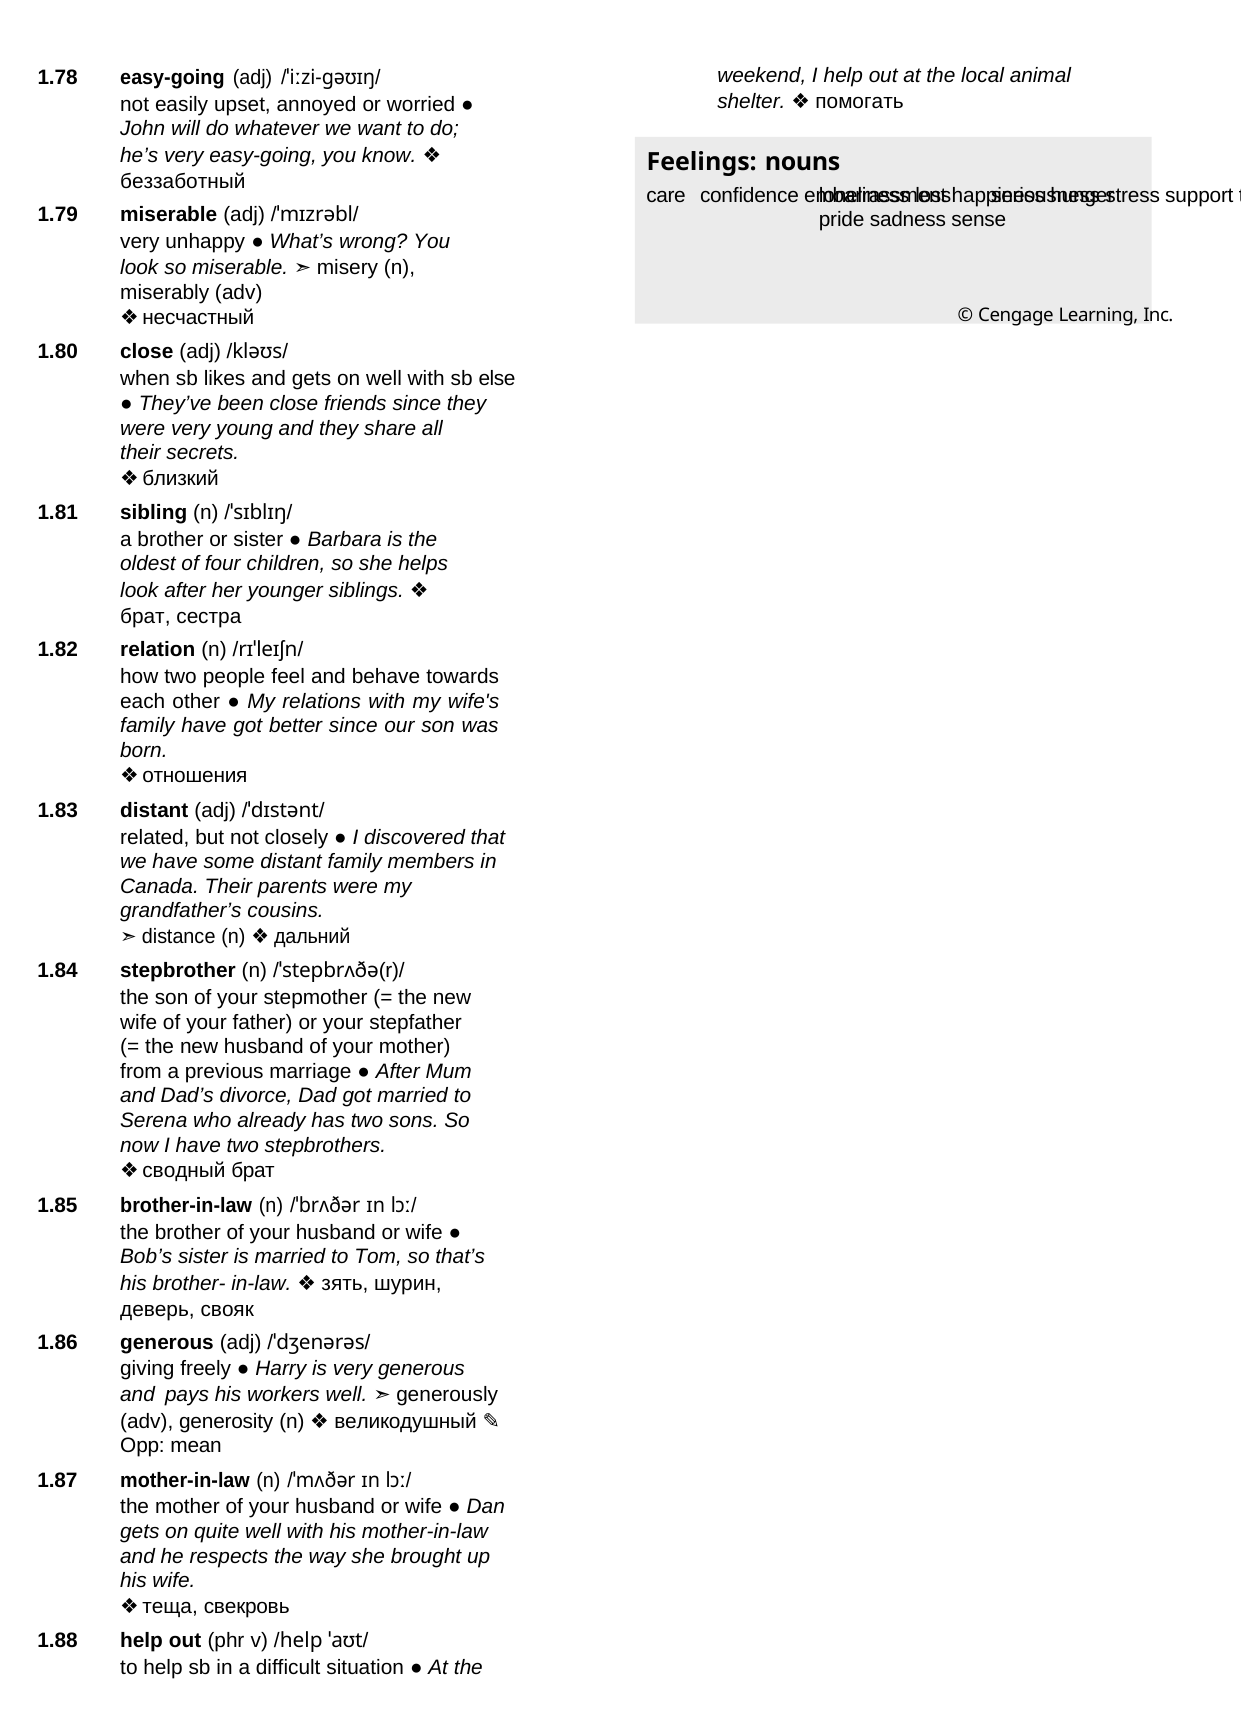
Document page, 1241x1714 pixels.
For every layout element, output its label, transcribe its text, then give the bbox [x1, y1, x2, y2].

list sibling (n) /ˈsɪblɪŋ/ [37, 497, 593, 526]
list stepbrother (n) /ˈstepbrʌðə(r)/ [37, 956, 593, 984]
text the mother of your husband or wife ● Dan gets on quite well with his mother-in-law and he respects the way she brought up his wife. [120, 1494, 516, 1592]
text to help sb in a difficult situation ● At the weekend, I help out at the local animal shelter. ❖ помогать [120, 1655, 486, 1679]
list отношения [120, 762, 593, 788]
text to help sb in a difficult situation ● At the weekend, I help out at the local animal shelter. ❖ помогать [717, 62, 1133, 115]
text how two people feel and behave towards each other ● My relations with my wife's family have got better since our son was born. [120, 664, 499, 762]
list несчастный [120, 304, 593, 329]
text related, but not closely ● I discovered that we have some distant family members in Canada. Their parents were my grandfather’s cousins. [120, 824, 516, 922]
text not easily upset, annoyed or worried ● John will do whatever we want to do; he’s very easy-going, you know. ❖ беззаботный [120, 92, 475, 193]
list close (adj) /kləʊs/ [37, 336, 593, 365]
list теща, свекровь [120, 1593, 593, 1618]
list generous (adj) /ˈdʒenərəs/ [37, 1327, 593, 1356]
text giving freely ● Harry is very generous and pays his workers well. ➣ generously (adv), generosity (n) ❖ великодушный ✎ Opp: mean [120, 1358, 501, 1457]
list mother-in-law (n) /ˈmʌðər ɪn lɔː/ [37, 1465, 593, 1493]
text the son of your stepmother (= the new wife of your father) or your stepfather (= the new husband of your mother) from a previous marriage ● After Mum and Dad’s divorce, Dad got married to Serena who already has two sons. So now I have two stepbrothers. [120, 985, 475, 1156]
list близкий [120, 464, 593, 490]
text ➣ distance (n) ❖ дальний [120, 923, 593, 948]
list brother-in-law (n) /ˈbrʌðər ɪn lɔː/ [37, 1190, 593, 1219]
text a brother or sister ● Barbara is the oldest of four children, so she helps look after her younger siblings. ❖ брат, сестра [120, 527, 464, 628]
list help out (phr v) /help ˈaʊt/ [37, 1625, 593, 1654]
text when sb likes and gets on well with sb else [120, 366, 593, 390]
list miserable (adj) /ˈmɪzrəbl/ [37, 199, 593, 228]
text very unhappy ● What’s wrong? You look so miserable. ➣ misery (n), miserably (adv) [120, 229, 486, 304]
list сводный брат [120, 1157, 593, 1183]
list They’ve been close friends since they were very young and they share all their secrets. [120, 391, 487, 464]
text the brother of your husband or wife ● Bob’s sister is married to Tom, so that’s his brother- in-law. ❖ зять, шурин, деверь, свояк [120, 1220, 486, 1321]
list easy-going (adj) /ˈiːzi-gəʊɪŋ/ [37, 62, 593, 91]
list relation (n) /rɪˈleɪʃn/ [37, 634, 593, 663]
list distant (adj) /ˈdɪstənt/ [37, 795, 593, 823]
